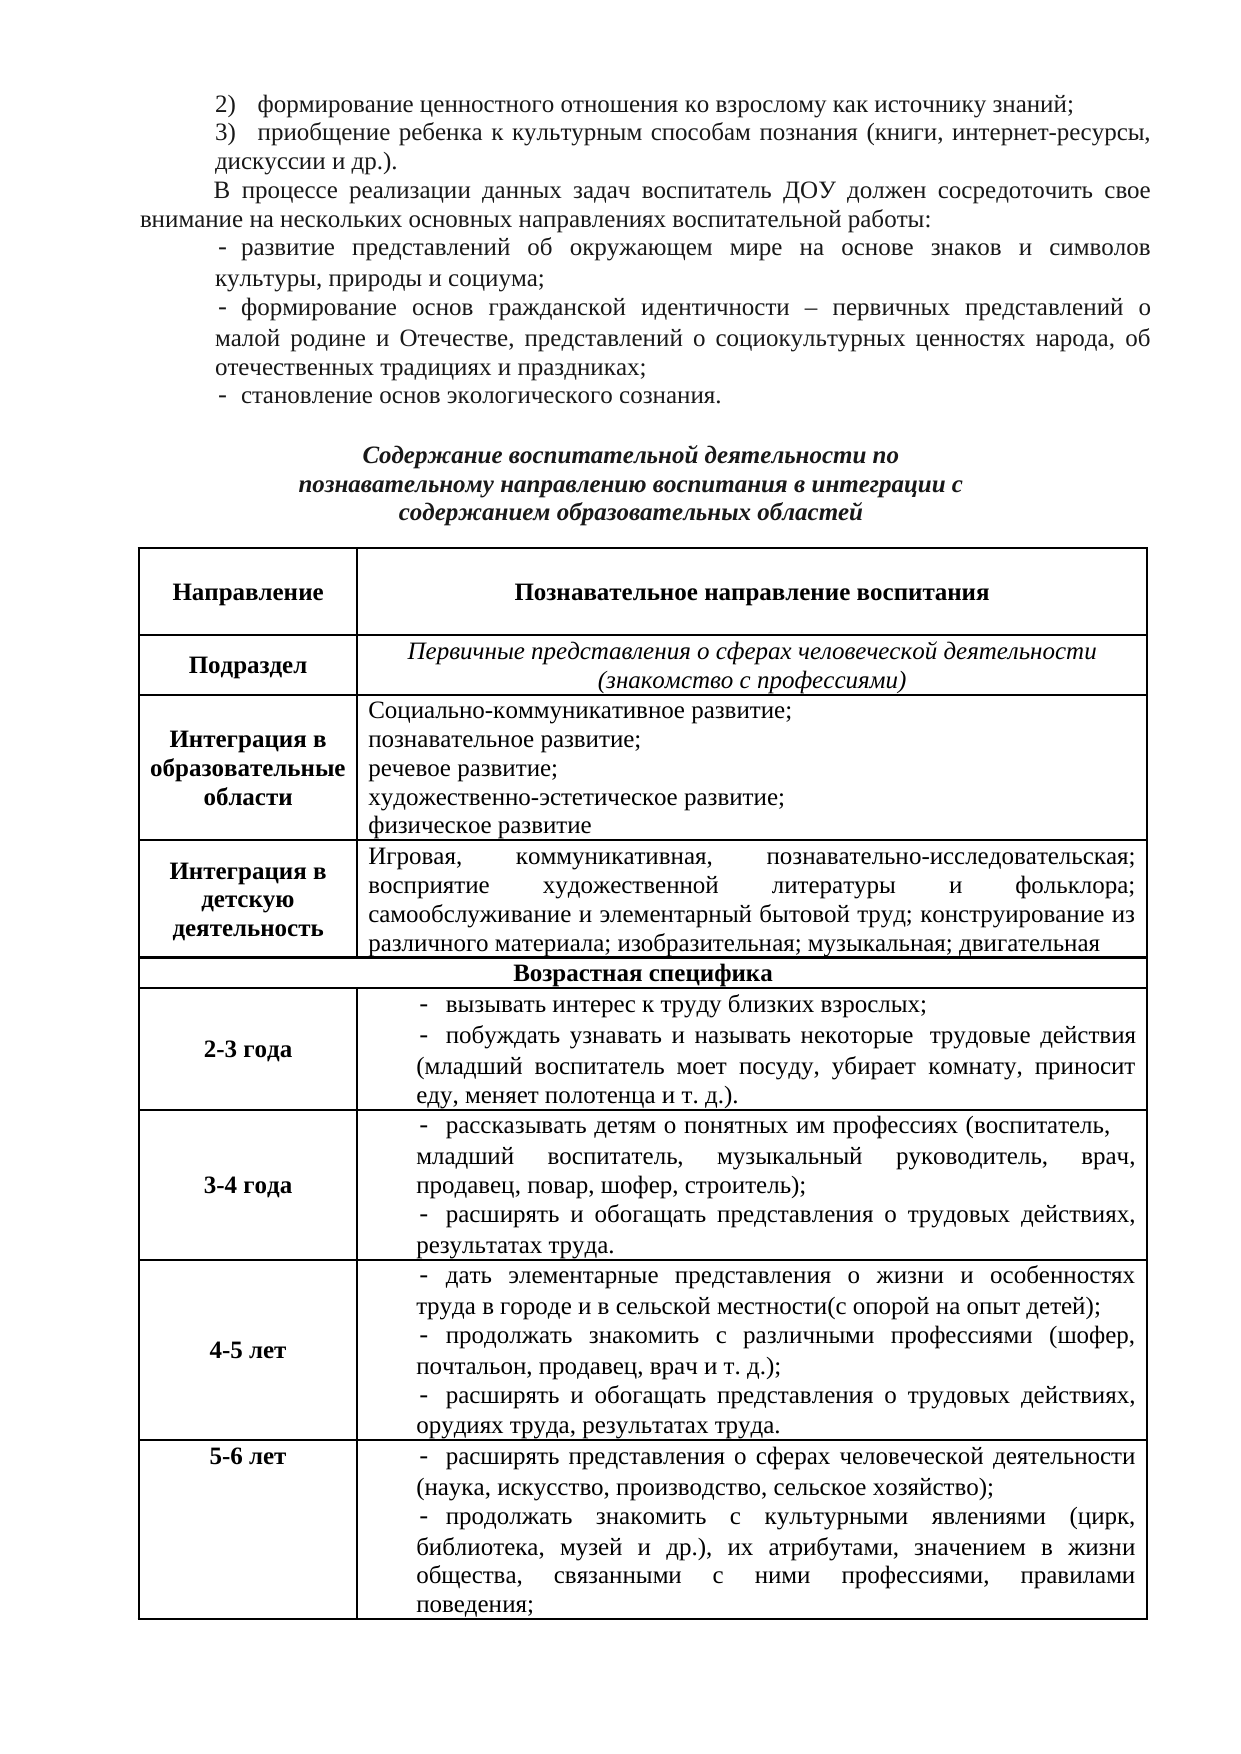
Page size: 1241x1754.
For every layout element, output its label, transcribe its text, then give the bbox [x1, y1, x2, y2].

table_cell Первичные представления о сферах человеческой деятельности (знакомство с профессиями) [358, 636, 1146, 693]
table_cell Игровая, коммуникативная, познавательно-исследовательская; восприятие художественной литературы и фольклора; самообслуживание и элементарный бытовой труд; конструирование из различного материала; изобразительная; музыкальная; двигательная [358, 841, 1146, 956]
text - становление основ экологического сознания. [215, 380, 1152, 411]
text В процессе реализации данных задач воспитатель ДОУ должен сосредоточить свое внимание на нескольких основных направлениях воспитательной работы: [140, 175, 1152, 232]
table_cell 2-3 года [140, 989, 356, 1108]
table_header Направление [140, 549, 356, 634]
table_cell - вызывать интерес к труду близких взрослых; - побуждать узнавать и называть некоторые трудовые действия (младший воспитатель моет посуду, убирает комнату, приносит еду, меняет полотенца и т. д.). [358, 989, 1146, 1108]
text 3) приобщение ребенка к культурным способам познания (книги, интернет-ресурсы, дискуссии и др.). [215, 117, 1152, 175]
table_cell - дать элементарные представления о жизни и особенностях труда в городе и в сельской местности(с опорой на опыт детей); - продолжать знакомить с различными профессиями (шофер, почтальон, продавец, врач и т. д.); - расширять и обогащать представления о трудовых действиях, орудиях труда, результатах труда. [358, 1261, 1146, 1439]
table_cell Подраздел [140, 636, 356, 693]
text Содержание воспитательной деятельности по познавательному направлению воспитания в интеграции с содержанием образовательных областей [223, 440, 1038, 526]
table_cell Интеграция в детскую деятельность [140, 841, 356, 956]
text - развитие представлений об окружающем мире на основе знаков и символов культуры, природы и социума; [215, 232, 1152, 292]
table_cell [358, 1441, 1146, 1618]
table_cell Интеграция в образовательные области [140, 696, 356, 839]
table_header Познавательное направление воспитания [358, 549, 1146, 634]
table_cell 3-4 года [140, 1111, 356, 1258]
text - формирование основ гражданской идентичности – первичных представлений о малой родине и Отечестве, представлений о социокультурных ценностях народа, об отечественных традициях и праздниках; [215, 292, 1152, 380]
table_cell 4-5 лет [140, 1261, 356, 1439]
text 2) формирование ценностного отношения ко взрослому как источнику знаний; [215, 89, 1152, 117]
table_cell Возрастная специфика [140, 959, 1146, 987]
table_cell 5-6 лет [140, 1441, 356, 1618]
table_cell Социально-коммуникативное развитие; познавательное развитие; речевое развитие; художественно-эстетическое развитие; физическое развитие [358, 696, 1146, 839]
table_cell - рассказывать детям о понятных им профессиях (воспитатель, младший воспитатель, музыкальный руководитель, врач, продавец, повар, шофер, строитель); - расширять и обогащать представления о трудовых действиях, результатах труда. [358, 1111, 1146, 1258]
